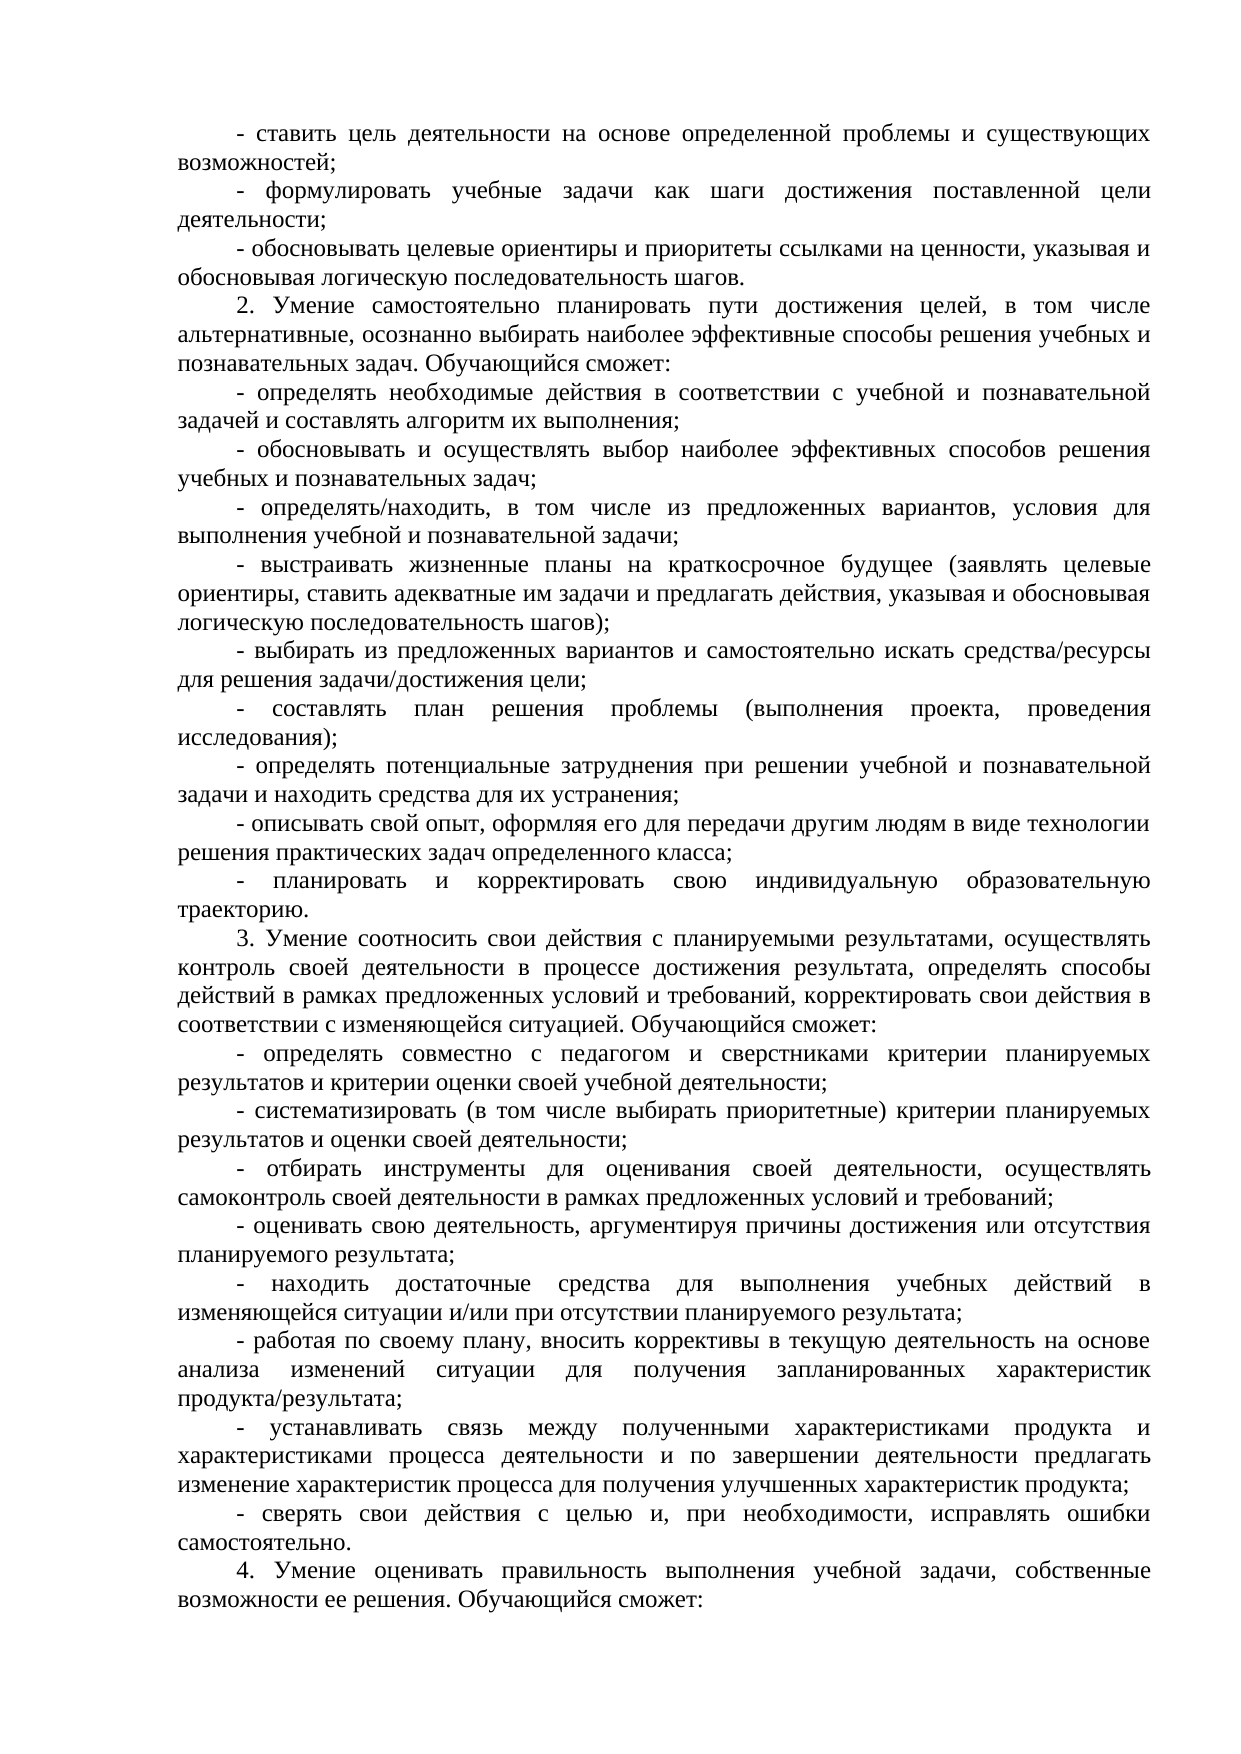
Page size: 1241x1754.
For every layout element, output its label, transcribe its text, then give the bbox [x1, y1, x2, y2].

text - ставить цель деятельности на основе определенной проблемы и существующих возможностей; [177, 118, 1152, 176]
text - сверять свои действия с целью и, при необходимости, исправлять ошибки самостоятельно. [177, 1498, 1152, 1556]
text 3. Умение соотносить свои действия с планируемыми результатами, осуществлять контроль своей деятельности в процессе достижения результата, определять способы действий в рамках предложенных условий и требований, корректировать свои действия в соответствии с изменяющейся ситуацией. Обучающийся сможет: [177, 923, 1152, 1038]
text - находить достаточные средства для выполнения учебных действий в изменяющейся ситуации и/или при отсутствии планируемого результата; [177, 1268, 1152, 1326]
text - систематизировать (в том числе выбирать приоритетные) критерии планируемых результатов и оценки своей деятельности; [177, 1096, 1152, 1153]
text - обосновывать и осуществлять выбор наиболее эффективных способов решения учебных и познавательных задач; [177, 434, 1152, 492]
text - описывать свой опыт, оформляя его для передачи другим людям в виде технологии решения практических задач определенного класса; [177, 808, 1152, 866]
text 4. Умение оценивать правильность выполнения учебной задачи, собственные возможности ее решения. Обучающийся сможет: [177, 1556, 1152, 1613]
text - работая по своему плану, вносить коррективы в текущую деятельность на основе анализа изменений ситуации для получения запланированных характеристик продукта/результата; [177, 1326, 1152, 1412]
text - составлять план решения проблемы (выполнения проекта, проведения исследования); [177, 693, 1152, 751]
text - обосновывать целевые ориентиры и приоритеты ссылками на ценности, указывая и обосновывая логическую последовательность шагов. [177, 233, 1152, 291]
text - формулировать учебные задачи как шаги достижения поставленной цели деятельности; [177, 176, 1152, 233]
text - оценивать свою деятельность, аргументируя причины достижения или отсутствия планируемого результата; [177, 1211, 1152, 1268]
text - определять необходимые действия в соответствии с учебной и познавательной задачей и составлять алгоритм их выполнения; [177, 377, 1152, 434]
text 2. Умение самостоятельно планировать пути достижения целей, в том числе альтернативные, осознанно выбирать наиболее эффективные способы решения учебных и познавательных задач. Обучающийся сможет: [177, 291, 1152, 377]
text - определять/находить, в том числе из предложенных вариантов, условия для выполнения учебной и познавательной задачи; [177, 492, 1152, 549]
text - определять потенциальные затруднения при решении учебной и познавательной задачи и находить средства для их устранения; [177, 751, 1152, 808]
text - выстраивать жизненные планы на краткосрочное будущее (заявлять целевые ориентиры, ставить адекватные им задачи и предлагать действия, указывая и обосновывая логическую последовательность шагов); [177, 549, 1152, 636]
text - устанавливать связь между полученными характеристиками продукта и характеристиками процесса деятельности и по завершении деятельности предлагать изменение характеристик процесса для получения улучшенных характеристик продукта; [177, 1412, 1152, 1498]
text - выбирать из предложенных вариантов и самостоятельно искать средства/ресурсы для решения задачи/достижения цели; [177, 636, 1152, 693]
text - определять совместно с педагогом и сверстниками критерии планируемых результатов и критерии оценки своей учебной деятельности; [177, 1038, 1152, 1096]
text - отбирать инструменты для оценивания своей деятельности, осуществлять самоконтроль своей деятельности в рамках предложенных условий и требований; [177, 1153, 1152, 1211]
text - планировать и корректировать свою индивидуальную образовательную траекторию. [177, 866, 1152, 923]
